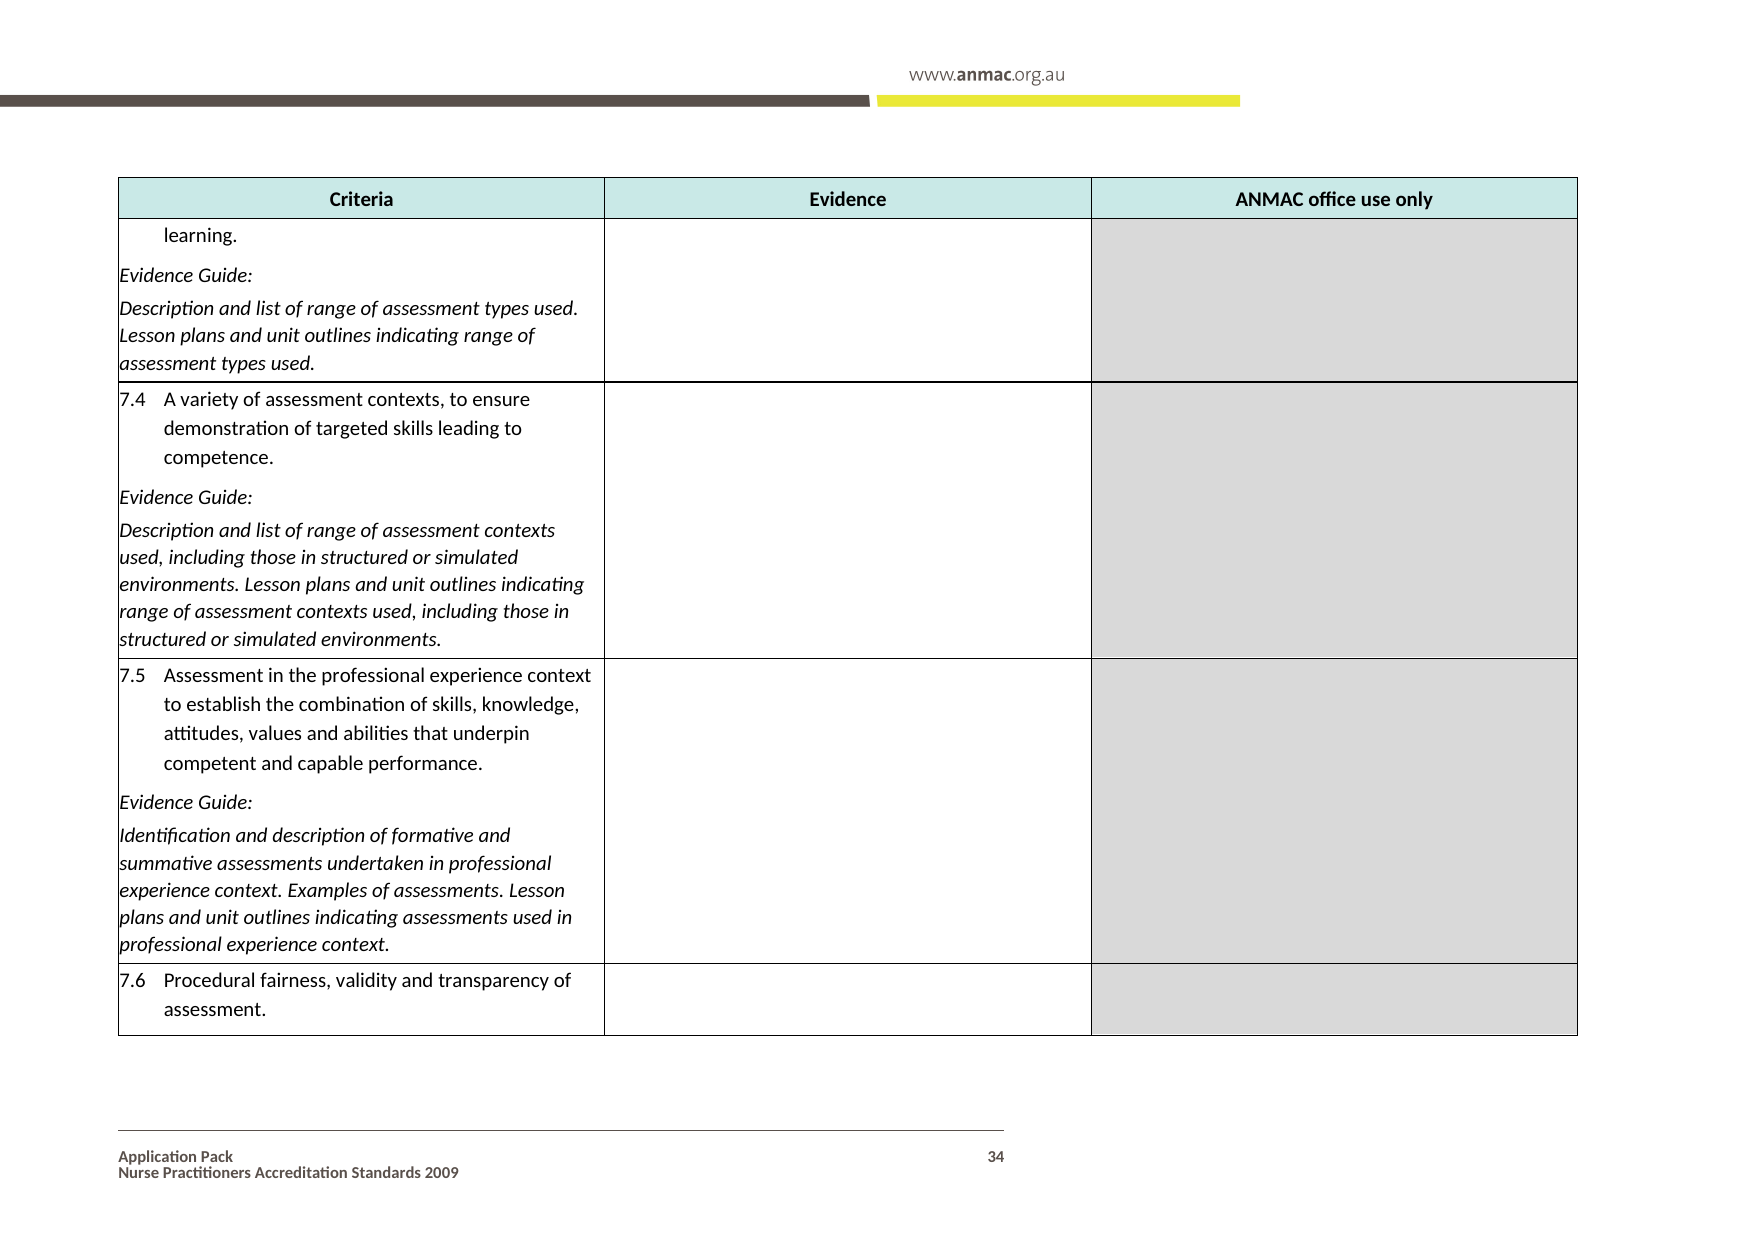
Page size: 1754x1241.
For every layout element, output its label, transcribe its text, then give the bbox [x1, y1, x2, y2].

table_cell [605, 659, 1091, 963]
table_cell [605, 964, 1091, 1034]
table_header Criteria [119, 178, 604, 218]
table_header ANMAC office use only [1092, 178, 1577, 218]
table_cell [605, 219, 1091, 381]
table_cell [1092, 219, 1577, 381]
table_cell [1092, 383, 1577, 657]
table_cell [1092, 659, 1577, 963]
table_cell Assessment in the professional experience context to establish the combination of skills, knowledge, attitudes, values and abilities that underpin competent and capable performance. Evidence Guide: Identification and description of formative and summative assessments undertaken in professional experience context. Examples of assessments. Lesson plans and unit outlines indicating assessments used in professional experience context. [119, 659, 604, 963]
picture [0, 70, 1241, 107]
table_cell [605, 383, 1091, 657]
table_header Evidence [605, 178, 1091, 218]
table_cell A variety of assessment contexts, to ensure demonstration of targeted skills leading to competence. Evidence Guide: Description and list of range of assessment contexts used, including those in structured or simulated environments. Lesson plans and unit outlines indicating range of assessment contexts used, including those in structured or simulated environments. [119, 383, 604, 657]
table_cell [1092, 964, 1577, 1034]
